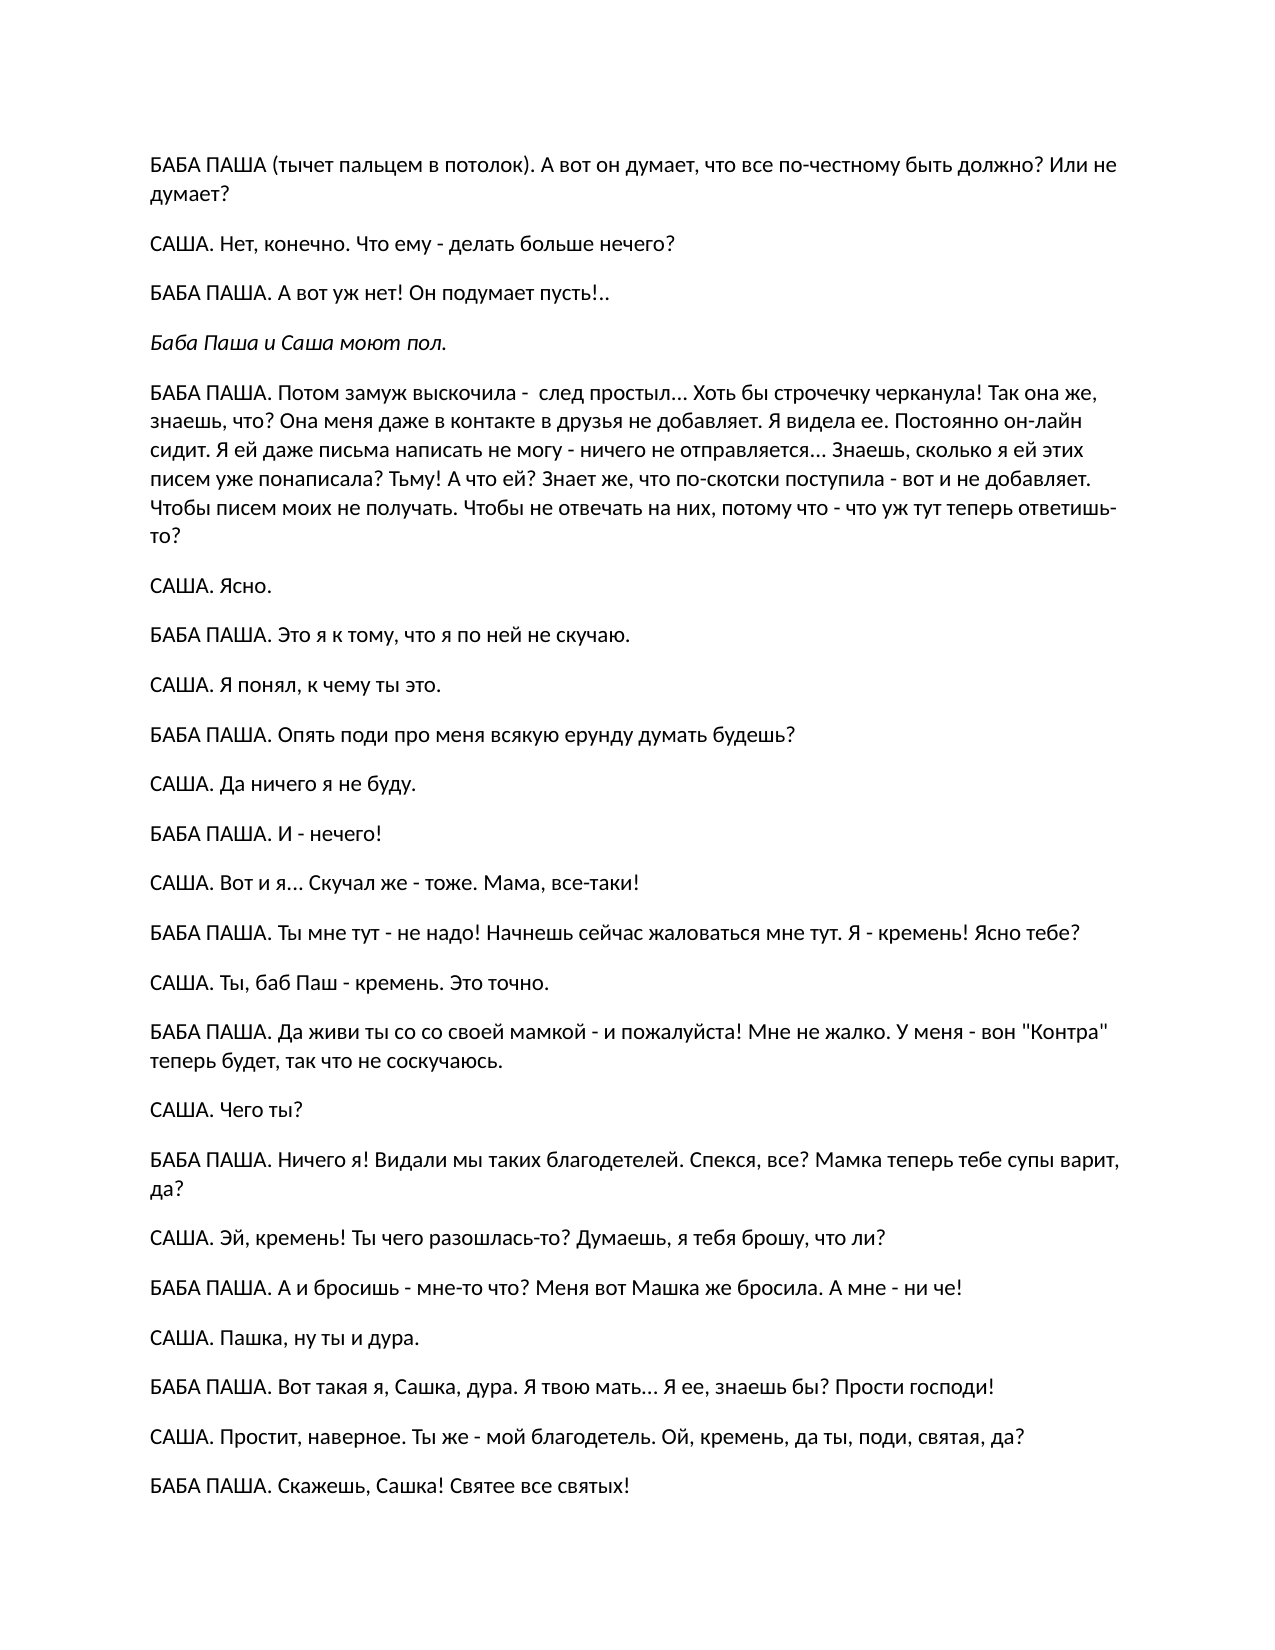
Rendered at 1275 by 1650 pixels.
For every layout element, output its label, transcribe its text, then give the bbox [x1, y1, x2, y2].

text БАБА ПАША. Скажешь, Сашка! Святее все святых! [150, 1471, 1125, 1499]
text БАБА ПАША. А и бросишь - мне-то что? Меня вот Машка же бросила. А мне - ни че! [150, 1272, 1125, 1301]
text САША. Эй, кремень! Ты чего разошлась-то? Думаешь, я тебя брошу, что ли? [150, 1223, 1125, 1252]
text САША. Вот и я... Скучал же - тоже. Мама, все-таки! [150, 868, 1125, 897]
text БАБА ПАША. Ничего я! Видали мы таких благодетелей. Спекся, все? Мамка теперь тебе супы варит, да? [150, 1144, 1125, 1202]
text Баба Паша и Саша моют пол. [150, 327, 1125, 356]
text БАБА ПАША. Потом замуж выскочила - след простыл... Хоть бы строчечку черканула! Так она же, знаешь, что? Она меня даже в контакте в друзья не добавляет. Я видела ее. Постоянно он-лайн сидит. Я ей даже письма написать не могу - ничего не отправляется... Знаешь, сколько я ей этих писем уже понаписала? Тьму! А что ей? Знает же, что по-скотски поступила - вот и не добавляет. Чтобы писем моих не получать. Чтобы не отвечать на них, потому что - что уж тут теперь ответишь-то? [150, 377, 1125, 549]
text САША. Ясно. [150, 570, 1125, 599]
text САША. Да ничего я не буду. [150, 769, 1125, 797]
text БАБА ПАША. Вот такая я, Сашка, дура. Я твою мать... Я ее, знаешь бы? Прости господи! [150, 1372, 1125, 1400]
text БАБА ПАША. Ты мне тут - не надо! Начнешь сейчас жаловаться мне тут. Я - кремень! Ясно тебе? [150, 917, 1125, 946]
text САША. Ты, баб Паш - кремень. Это точно. [150, 967, 1125, 996]
text БАБА ПАША (тычет пальцем в потолок). А вот он думает, что все по-честному быть должно? Или не думает? [150, 150, 1125, 207]
text БАБА ПАША. А вот уж нет! Он подумает пусть!.. [150, 278, 1125, 307]
text БАБА ПАША. И - нечего! [150, 818, 1125, 847]
text БАБА ПАША. Опять поди про меня всякую ерунду думать будешь? [150, 719, 1125, 748]
text САША. Пашка, ну ты и дура. [150, 1322, 1125, 1351]
text САША. Простит, наверное. Ты же - мой благодетель. Ой, кремень, да ты, поди, святая, да? [150, 1421, 1125, 1450]
text БАБА ПАША. Да живи ты со со своей мамкой - и пожалуйста! Мне не жалко. У меня - вон "Контра" теперь будет, так что не соскучаюсь. [150, 1017, 1125, 1074]
text САША. Я понял, к чему ты это. [150, 669, 1125, 698]
text БАБА ПАША. Это я к тому, что я по ней не скучаю. [150, 620, 1125, 649]
text САША. Нет, конечно. Что ему - делать больше нечего? [150, 228, 1125, 257]
text САША. Чего ты? [150, 1095, 1125, 1124]
